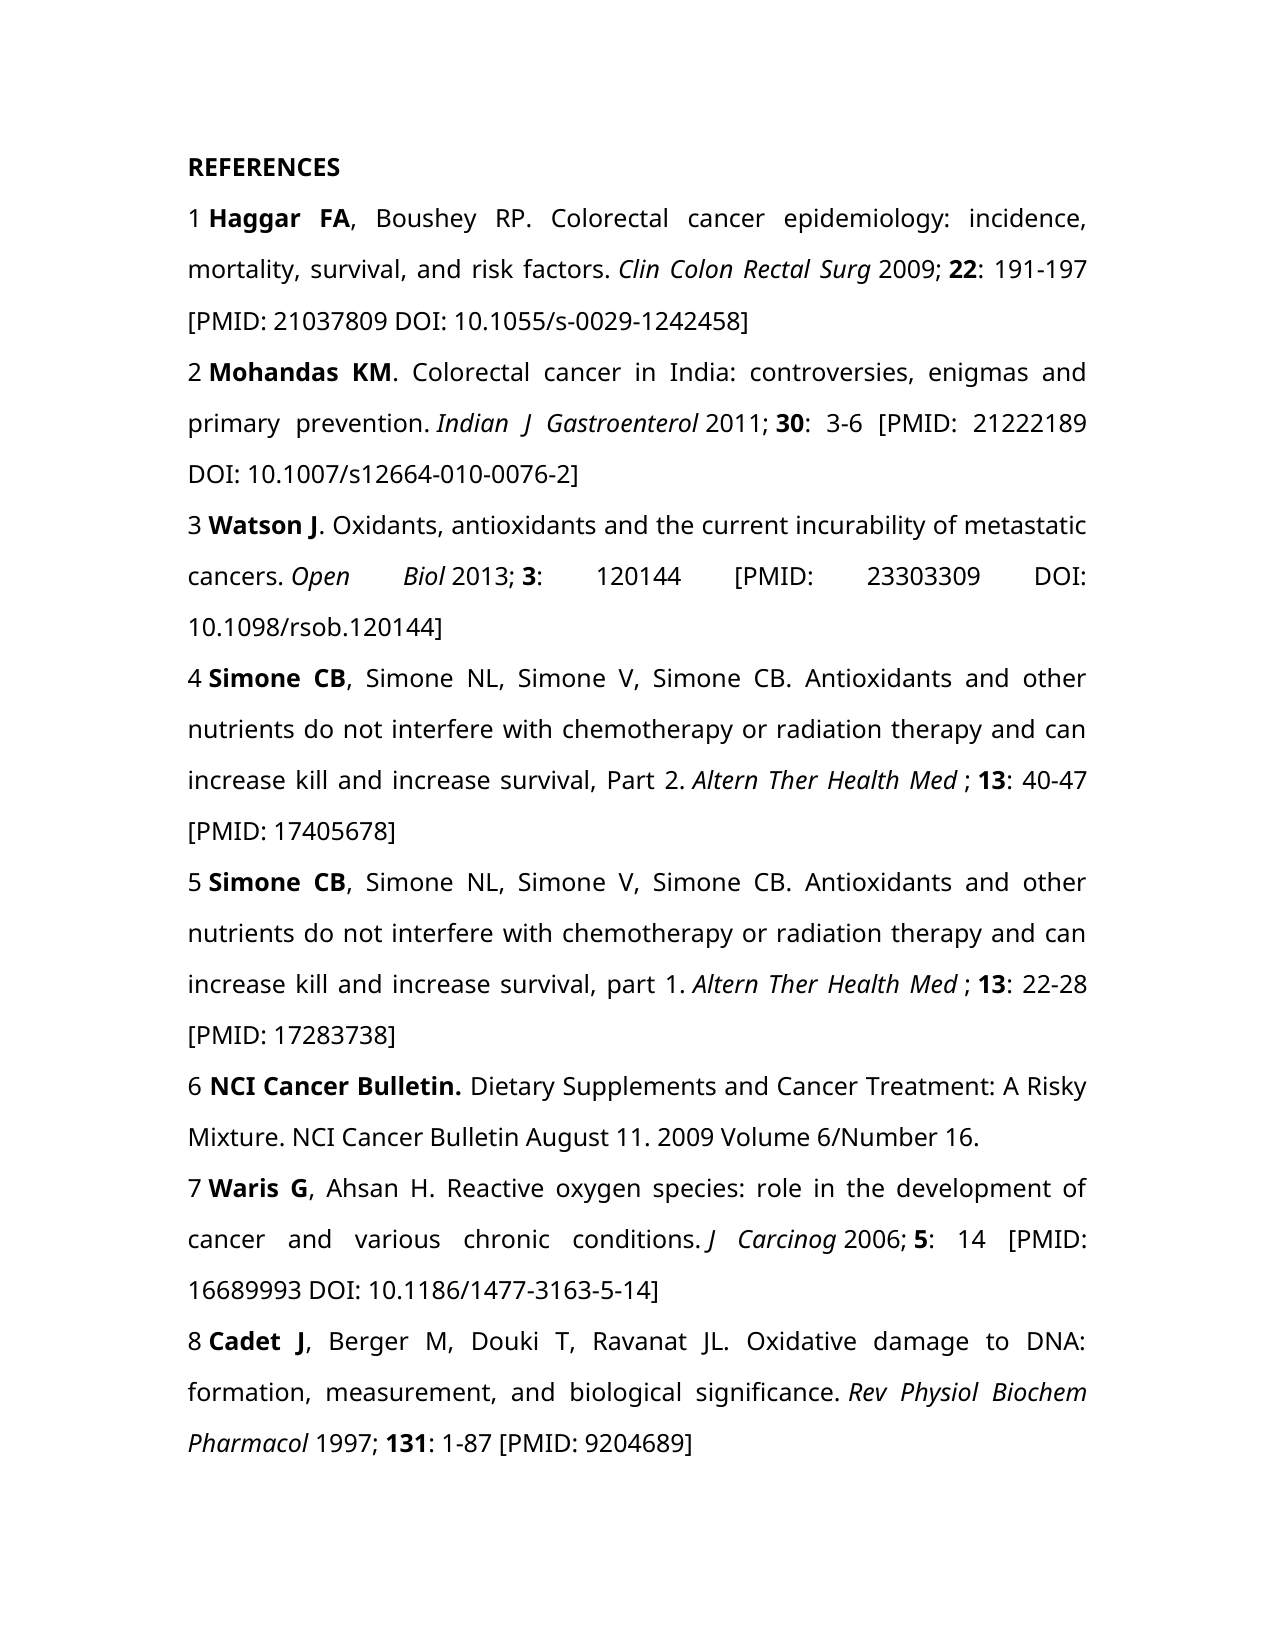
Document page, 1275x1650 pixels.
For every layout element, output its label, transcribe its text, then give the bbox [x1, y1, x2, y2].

text 6 NCI Cancer Bulletin. Dietary Supplements and Cancer Treatment: A Risky Mixture. NCI Cancer Bulletin August 11. 2009 Volume 6/Number 16. [187, 1069, 1087, 1154]
text REFERENCES [187, 150, 1087, 184]
text 7 Waris G, Ahsan H. Reactive oxygen species: role in the development of cancer and various chronic conditions. J Carcinog 2006; 5: 14 [PMID: 16689993 DOI: 10.1186/1477-3163-5-14] [187, 1171, 1087, 1307]
text 4 Simone CB, Simone NL, Simone V, Simone CB. Antioxidants and other nutrients do not interfere with chemotherapy or radiation therapy and can increase kill and increase survival, Part 2. Altern Ther Health Med ; 13: 40-47 [PMID: 17405678] [187, 660, 1087, 848]
text 8 Cadet J, Berger M, Douki T, Ravanat JL. Oxidative damage to DNA: formation, measurement, and biological significance. Rev Physiol Biochem Pharmacol 1997; 131: 1-87 [PMID: 9204689] [187, 1324, 1087, 1460]
text 1 Haggar FA, Boushey RP. Colorectal cancer epidemiology: incidence, mortality, survival, and risk factors. Clin Colon Rectal Surg 2009; 22: 191-197 [PMID: 21037809 DOI: 10.1055/s-0029-1242458] [187, 201, 1087, 337]
text 5 Simone CB, Simone NL, Simone V, Simone CB. Antioxidants and other nutrients do not interfere with chemotherapy or radiation therapy and can increase kill and increase survival, part 1. Altern Ther Health Med ; 13: 22-28 [PMID: 17283738] [187, 864, 1087, 1052]
text 3 Watson J. Oxidants, antioxidants and the current incurability of metastatic cancers. Open Biol 2013; 3: 120144 [PMID: 23303309 DOI: 10.1098/rsob.120144] [187, 507, 1087, 643]
text 2 Mohandas KM. Colorectal cancer in India: controversies, enigmas and primary prevention. Indian J Gastroenterol 2011; 30: 3-6 [PMID: 21222189 DOI: 10.1007/s12664-010-0076-2] [187, 354, 1087, 490]
